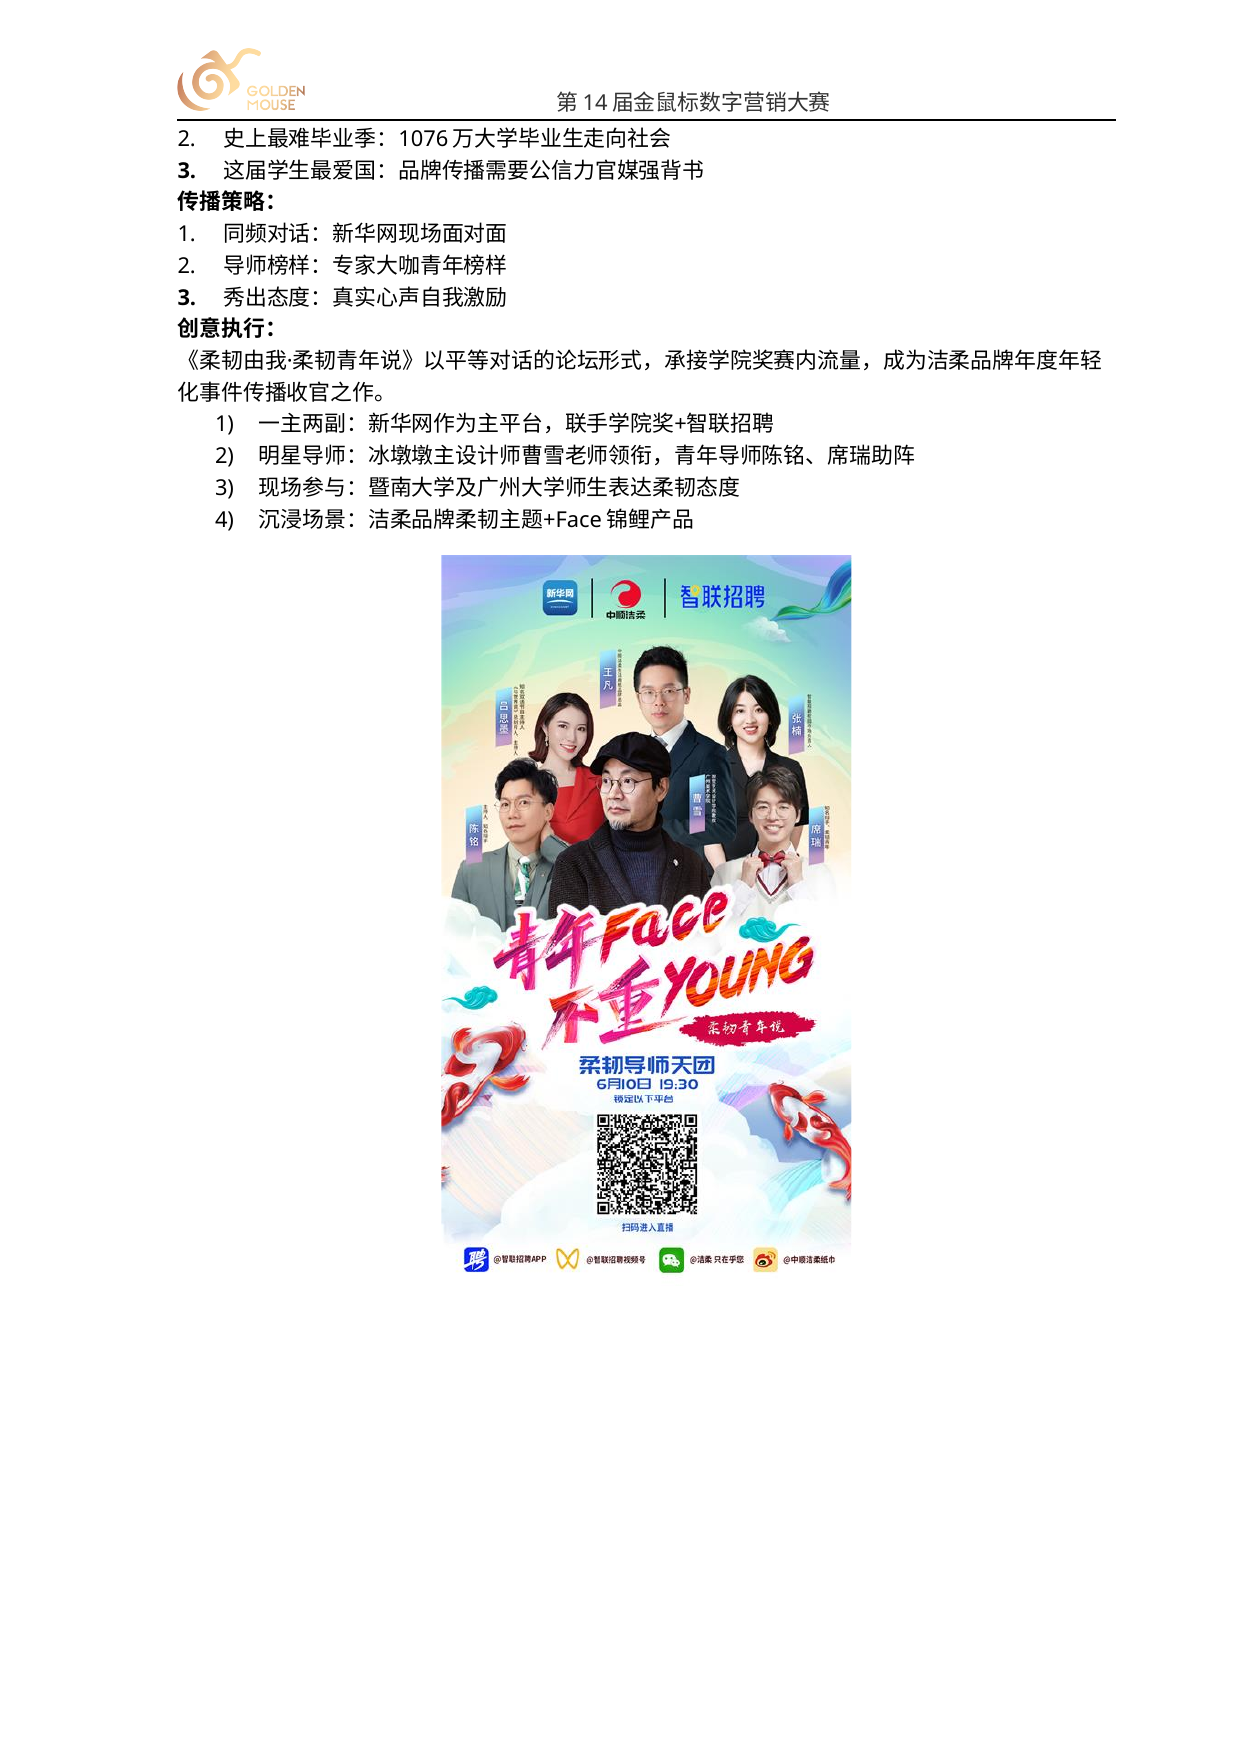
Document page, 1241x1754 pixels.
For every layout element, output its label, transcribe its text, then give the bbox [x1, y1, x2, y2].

list 一主两副：新华网作为主平台，联手学院奖+智联招聘 [215, 406, 1116, 438]
text 传播策略： [177, 184, 1116, 216]
list 现场参与：暨南大学及广州大学师生表达柔韧态度 [215, 470, 1116, 502]
text 创意执行： [177, 311, 1116, 343]
list 史上最难毕业季：1076万大学毕业生走向社会 [177, 121, 1116, 153]
list 这届学生最爱国：品牌传播需要公信力官媒强背书 [177, 153, 1116, 184]
text 《柔韧由我·柔韧青年说》以平等对话的论坛形式，承接学院奖赛内流量，成为洁柔品牌年度年轻化事件传播收官之作。 [177, 343, 1116, 406]
list 明星导师：冰墩墩主设计师曹雪老师领衔，青年导师陈铭、席瑞助阵 [215, 438, 1116, 470]
picture [441, 555, 852, 1286]
list 同频对话：新华网现场面对面 [177, 216, 1116, 248]
picture [177, 48, 305, 111]
list 沉浸场景：洁柔品牌柔韧主题+Face锦鲤产品 [215, 502, 1116, 533]
list 秀出态度：真实心声自我激励 [177, 279, 1116, 311]
list 导师榜样：专家大咖青年榜样 [177, 248, 1116, 279]
